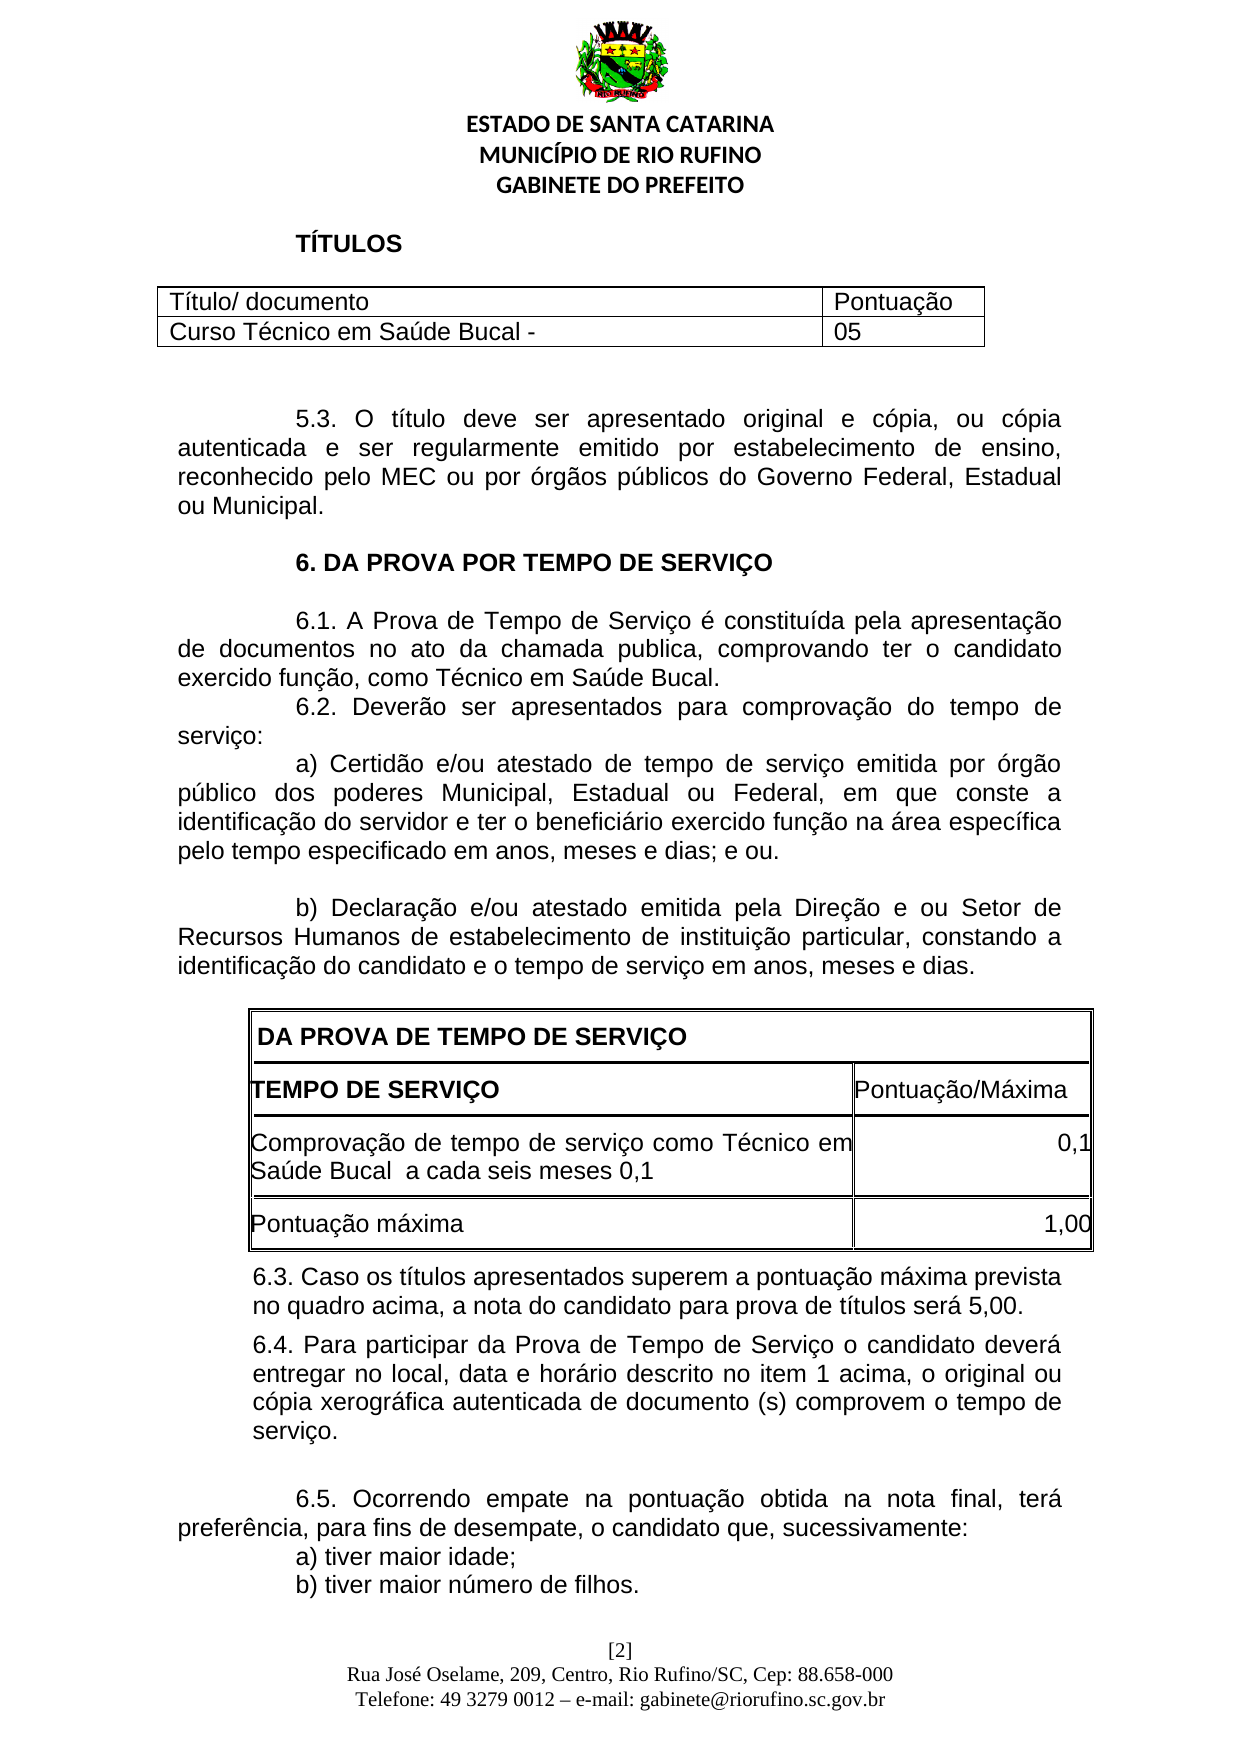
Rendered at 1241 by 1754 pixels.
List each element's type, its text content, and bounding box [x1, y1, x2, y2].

text TÍTULOS [177, 229, 1063, 258]
text 6.4. Para participar da Prova de Tempo de Serviço o candidato deverá entregar no local, data e horário descrito no item 1 acima, o original ou cópia xerográfica autenticada de documento (s) comprovem o tempo de serviço. [252, 1330, 1063, 1445]
text b) Declaração e/ou atestado emitida pela Direção e ou Setor de Recursos Humanos de estabelecimento de instituição particular, constando a identificação do candidato e o tempo de serviço em anos, meses e dias. [177, 893, 1063, 979]
table_header Título/ documento [158, 288, 822, 316]
text a) tiver maior idade; [177, 1541, 1063, 1570]
text 6.1. A Prova de Tempo de Serviço é constituída pela apresentação de documentos no ato da chamada publica, comprovando ter o candidato exercido função, como Técnico em Saúde Bucal. [177, 606, 1063, 692]
table_cell Pontuação máxima [252, 1195, 854, 1248]
text 5.3. O título deve ser apresentado original e cópia, ou cópia autenticada e ser regularmente emitido por estabelecimento de ensino, reconhecido pelo MEC ou por órgãos públicos do Governo Federal, Estadual ou Municipal. [177, 404, 1063, 519]
text a) Certidão e/ou atestado de tempo de serviço emitida por órgão público dos poderes Municipal, Estadual ou Federal, em que conste a identificação do servidor e ter o beneficiário exercido função na área específica pelo tempo especificado em anos, meses e dias; e ou. [177, 749, 1063, 864]
text b) tiver maior número de filhos. [177, 1570, 1063, 1599]
text 6.3. Caso os títulos apresentados superem a pontuação máxima prevista no quadro acima, a nota do candidato para prova de títulos será 5,00. [252, 1262, 1063, 1319]
text 6. DA PROVA POR TEMPO DE SERVIÇO [177, 548, 1063, 577]
table_cell TEMPO DE SERVIÇO [252, 1061, 852, 1114]
table_cell 0,1 [855, 1114, 1090, 1195]
table_header Pontuação [823, 288, 984, 316]
picture [575, 18, 669, 103]
table_cell Curso Técnico em Saúde Bucal - [158, 317, 822, 346]
table_cell 1,00 [854, 1195, 1091, 1248]
text 6.2. Deverão ser apresentados para comprovação do tempo de serviço: [177, 692, 1063, 749]
table_cell Comprovação de tempo de serviço como Técnico em Saúde Bucal a cada seis meses 0,1 [252, 1114, 852, 1195]
table_header DA PROVA DE TEMPO DE SERVIÇO [252, 1012, 1090, 1061]
table_cell 05 [823, 317, 984, 346]
text 6.5. Ocorrendo empate na pontuação obtida na nota final, terá preferência, para fins de desempate, o candidato que, sucessivamente: [177, 1484, 1063, 1541]
table_cell Pontuação/Máxima [855, 1061, 1090, 1114]
